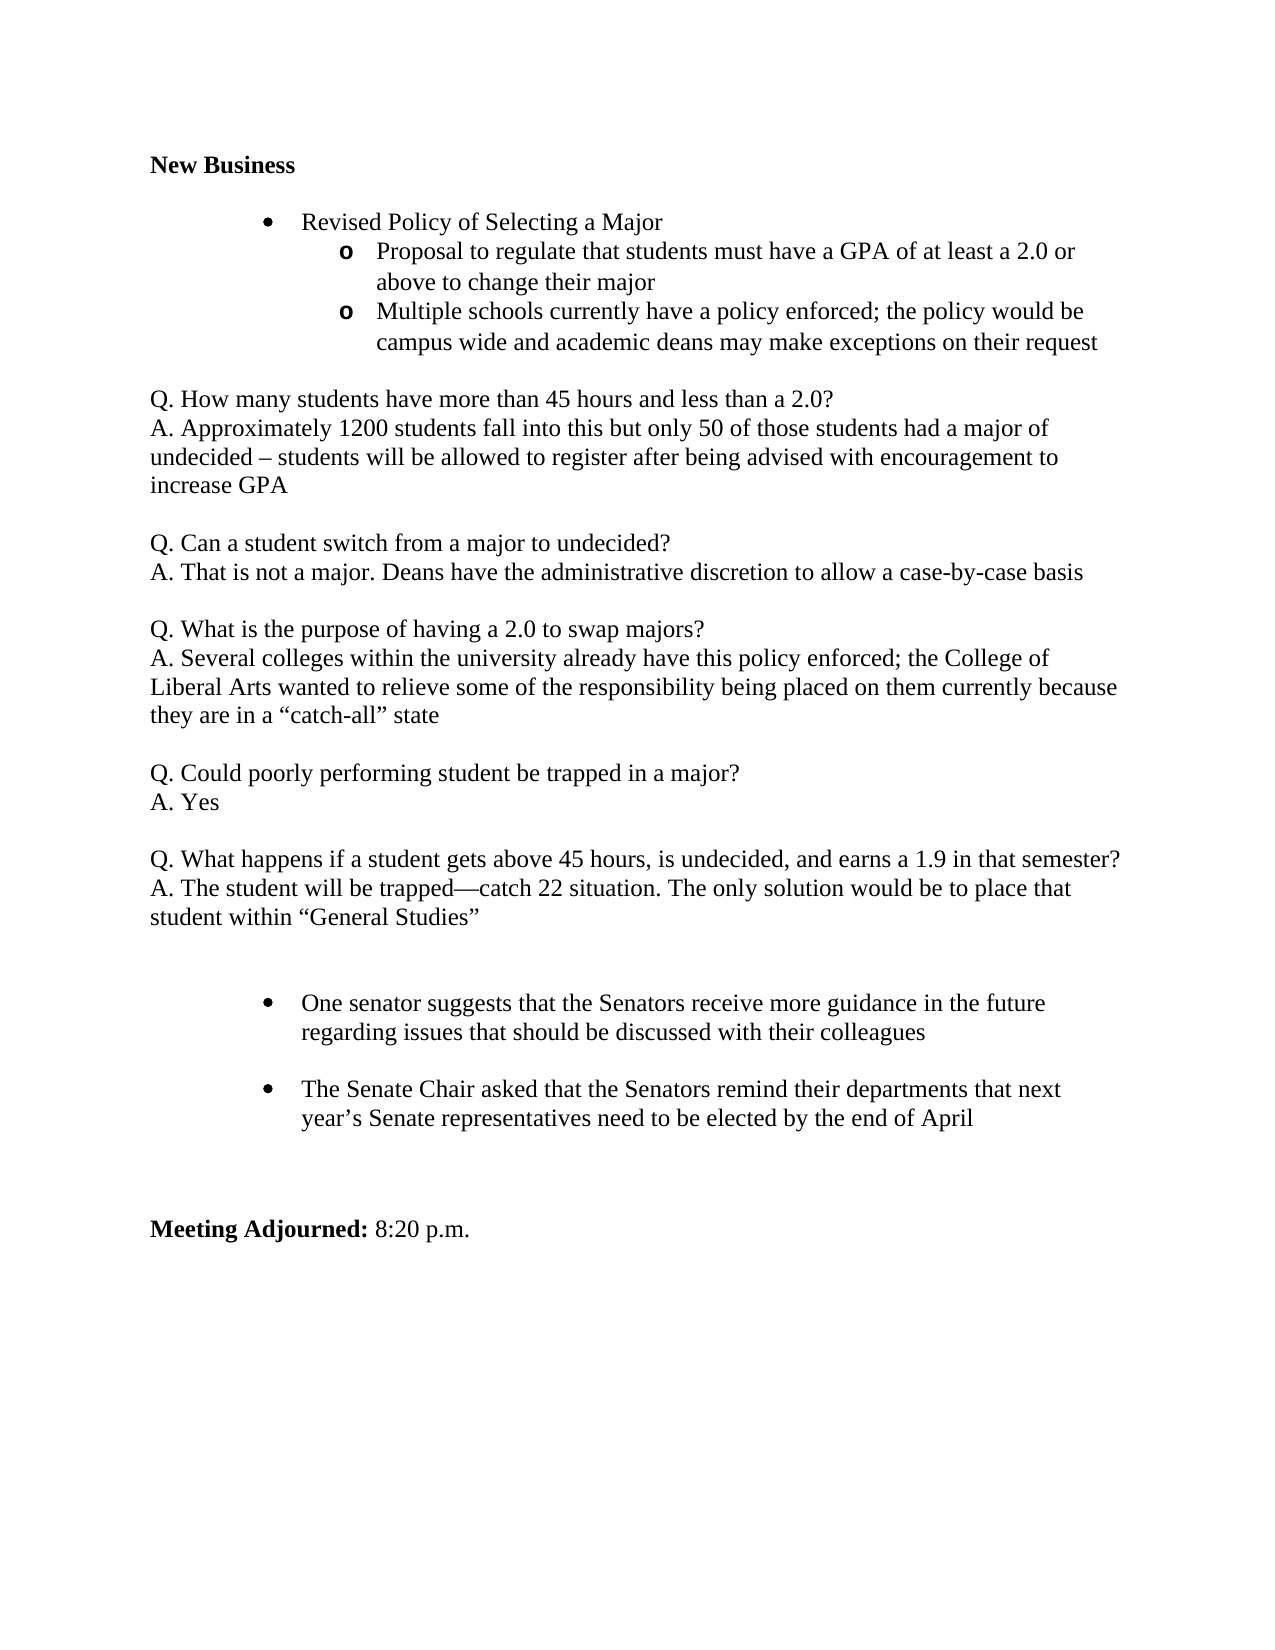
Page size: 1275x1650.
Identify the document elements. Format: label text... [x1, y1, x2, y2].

text A. Yes [150, 787, 1125, 815]
text A. Approximately 1200 students fall into this but only 50 of those students had a major of undecided – students will be allowed to register after being advised with encouragement to increase GPA [150, 413, 1125, 499]
text Q. What happens if a student gets above 45 hours, is undecided, and earns a 1.9 in that semester? [150, 844, 1125, 873]
text Q. Could poorly performing student be trapped in a major? [150, 758, 1125, 787]
text Q. Can a student switch from a major to undecided? [150, 528, 1125, 557]
text A. That is not a major. Deans have the administrative discretion to allow a case-by-case basis [150, 557, 1125, 585]
text Q. What is the purpose of having a 2.0 to swap majors? [150, 614, 1125, 643]
list Proposal to regulate that students must have a GPA of at least a 2.0 or above to change their major [338, 236, 1125, 296]
text Meeting Adjourned: 8:20 p.m. [150, 1214, 1125, 1243]
list One senator suggests that the Senators receive more guidance in the future regarding issues that should be discussed with their colleagues [263, 988, 1125, 1045]
list The Senate Chair asked that the Senators remind their departments that next year’s Senate representatives need to be elected by the end of April [263, 1074, 1125, 1132]
text A. Several colleges within the university already have this policy enforced; the College of Liberal Arts wanted to relieve some of the responsibility being placed on them currently because they are in a “catch-all” state [150, 643, 1125, 729]
text A. The student will be trapped—catch 22 situation. The only solution would be to place that student within “General Studies” [150, 873, 1125, 930]
list Multiple schools currently have a policy enforced; the policy would be campus wide and academic deans may make exceptions on their request [338, 296, 1125, 355]
list Revised Policy of Selecting a Major [263, 207, 1125, 236]
text Q. How many students have more than 45 hours and less than a 2.0? [150, 384, 1125, 413]
text New Business [150, 150, 1125, 179]
